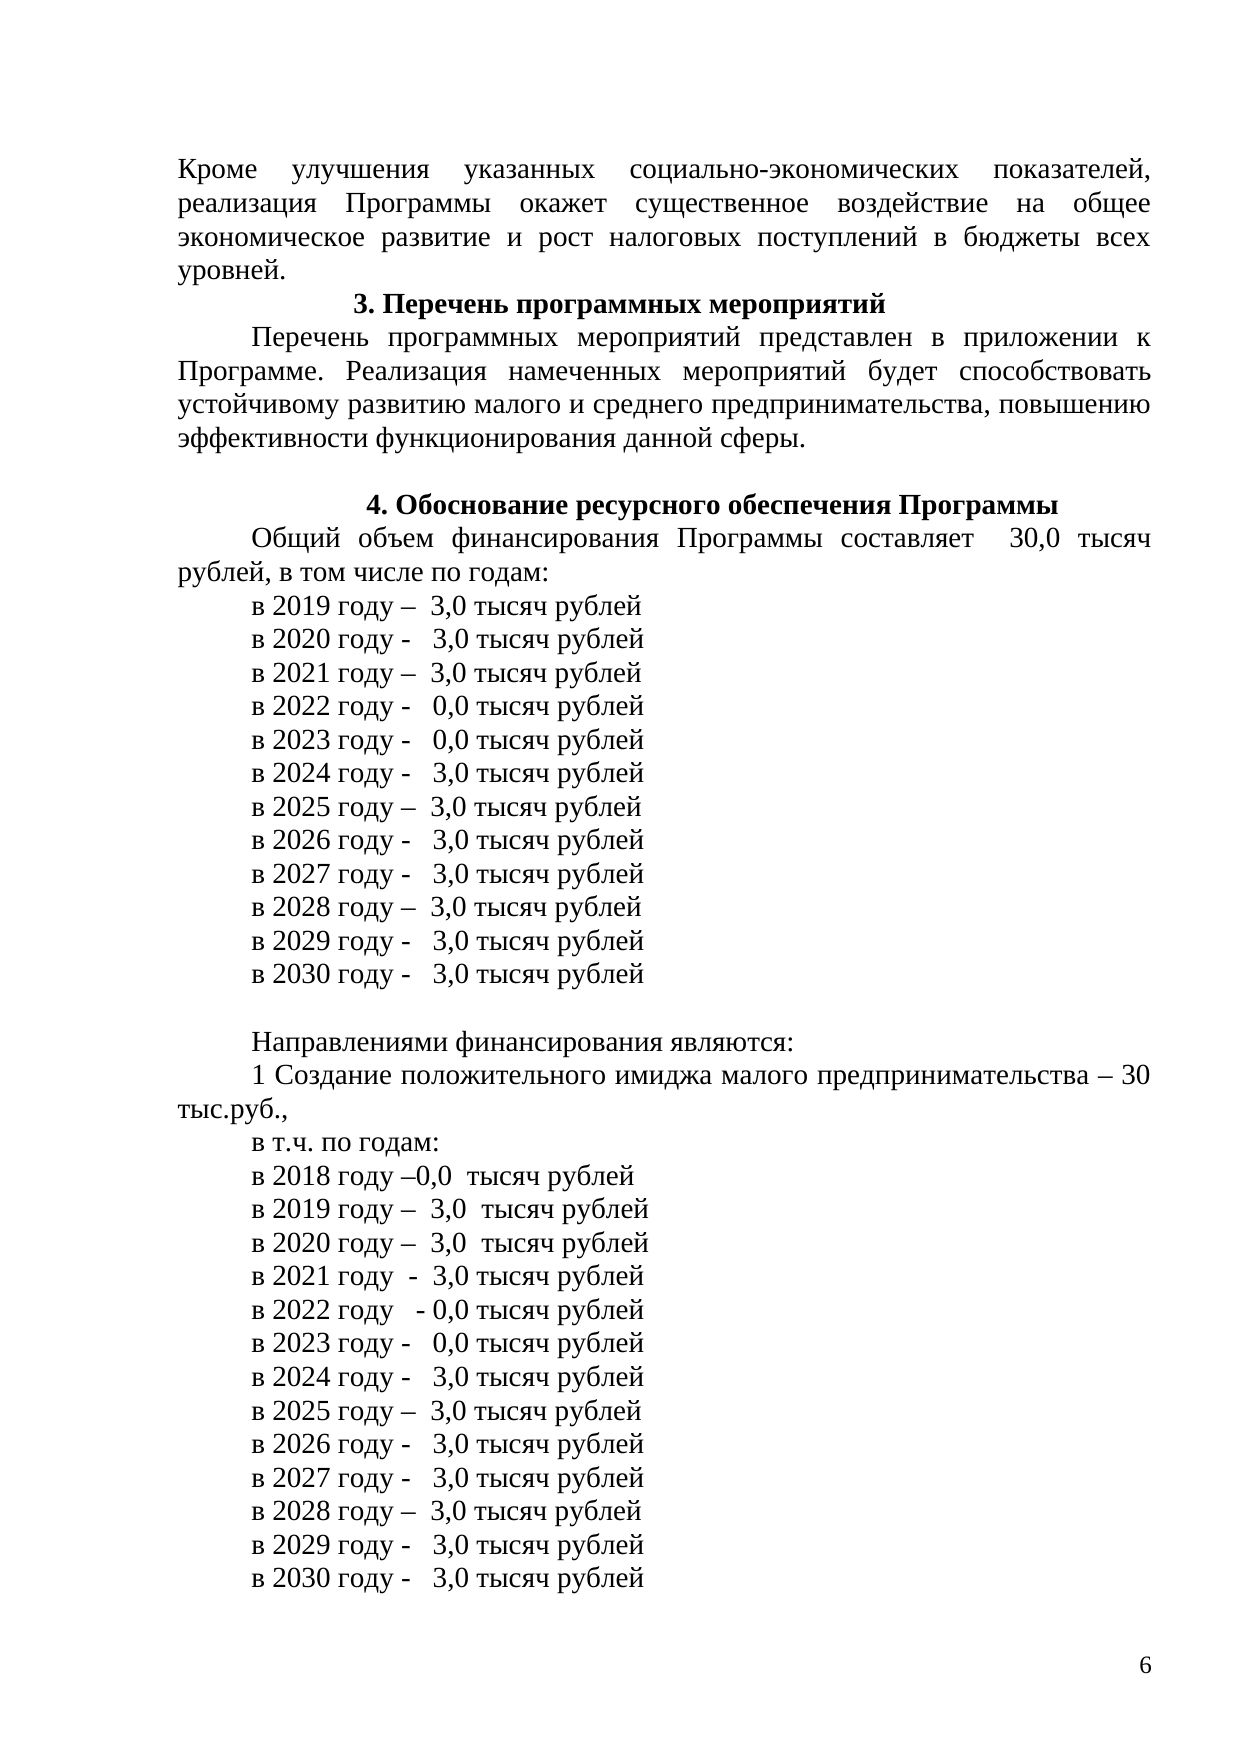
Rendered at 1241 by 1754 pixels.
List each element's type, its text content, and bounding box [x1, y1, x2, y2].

text в 2027 году - 3,0 тысяч рублей [177, 856, 1152, 889]
text в 2030 году - 3,0 тысяч рублей [177, 1560, 1152, 1594]
text Кроме улучшения указанных социально-экономических показателей, реализация Программы окажет существенное воздействие на общее экономическое развитие и рост налоговых поступлений в бюджеты всех уровней. [177, 152, 1152, 286]
text Направлениями финансирования являются: [177, 1024, 1152, 1057]
text в 2025 году – 3,0 тысяч рублей [177, 789, 1152, 822]
text в 2029 году - 3,0 тысяч рублей [177, 1527, 1152, 1560]
text в 2021 году – 3,0 тысяч рублей [177, 655, 1152, 688]
text в 2026 году - 3,0 тысяч рублей [177, 1426, 1152, 1460]
text в 2025 году – 3,0 тысяч рублей [177, 1393, 1152, 1426]
text Общий объем финансирования Программы составляет 30,0 тысяч рублей, в том числе по годам: [177, 521, 1152, 588]
text 3. Перечень программных мероприятий [177, 286, 1152, 319]
text в 2020 году - 3,0 тысяч рублей [177, 621, 1152, 655]
text в 2021 году - 3,0 тысяч рублей [177, 1258, 1152, 1292]
text в 2030 году - 3,0 тысяч рублей [177, 957, 1152, 990]
text в 2024 году - 3,0 тысяч рублей [177, 1359, 1152, 1393]
text 1 Создание положительного имиджа малого предпринимательства – 30 тыс.руб., [177, 1057, 1152, 1124]
text в 2020 году – 3,0 тысяч рублей [177, 1225, 1152, 1258]
text в 2019 году – 3,0 тысяч рублей [177, 1191, 1152, 1225]
text в 2023 году - 0,0 тысяч рублей [177, 722, 1152, 755]
text в 2022 году - 0,0 тысяч рублей [177, 1292, 1152, 1326]
text в 2029 году - 3,0 тысяч рублей [177, 923, 1152, 957]
text в 2019 году – 3,0 тысяч рублей [177, 588, 1152, 621]
text в 2022 году - 0,0 тысяч рублей [177, 688, 1152, 722]
text в 2026 году - 3,0 тысяч рублей [177, 822, 1152, 856]
text в 2018 году –0,0 тысяч рублей [177, 1158, 1152, 1191]
text в 2023 году - 0,0 тысяч рублей [177, 1326, 1152, 1359]
text в 2028 году – 3,0 тысяч рублей [177, 889, 1152, 923]
text в 2027 году - 3,0 тысяч рублей [177, 1460, 1152, 1493]
text в 2024 году - 3,0 тысяч рублей [177, 755, 1152, 789]
text в т.ч. по годам: [177, 1124, 1152, 1158]
text Перечень программных мероприятий представлен в приложении к Программе. Реализация намеченных мероприятий будет способствовать устойчивому развитию малого и среднего предпринимательства, повышению эффективности функционирования данной сферы. [177, 319, 1152, 453]
text в 2028 году – 3,0 тысяч рублей [177, 1493, 1152, 1527]
text 4. Обоснование ресурсного обеспечения Программы [177, 487, 1152, 521]
